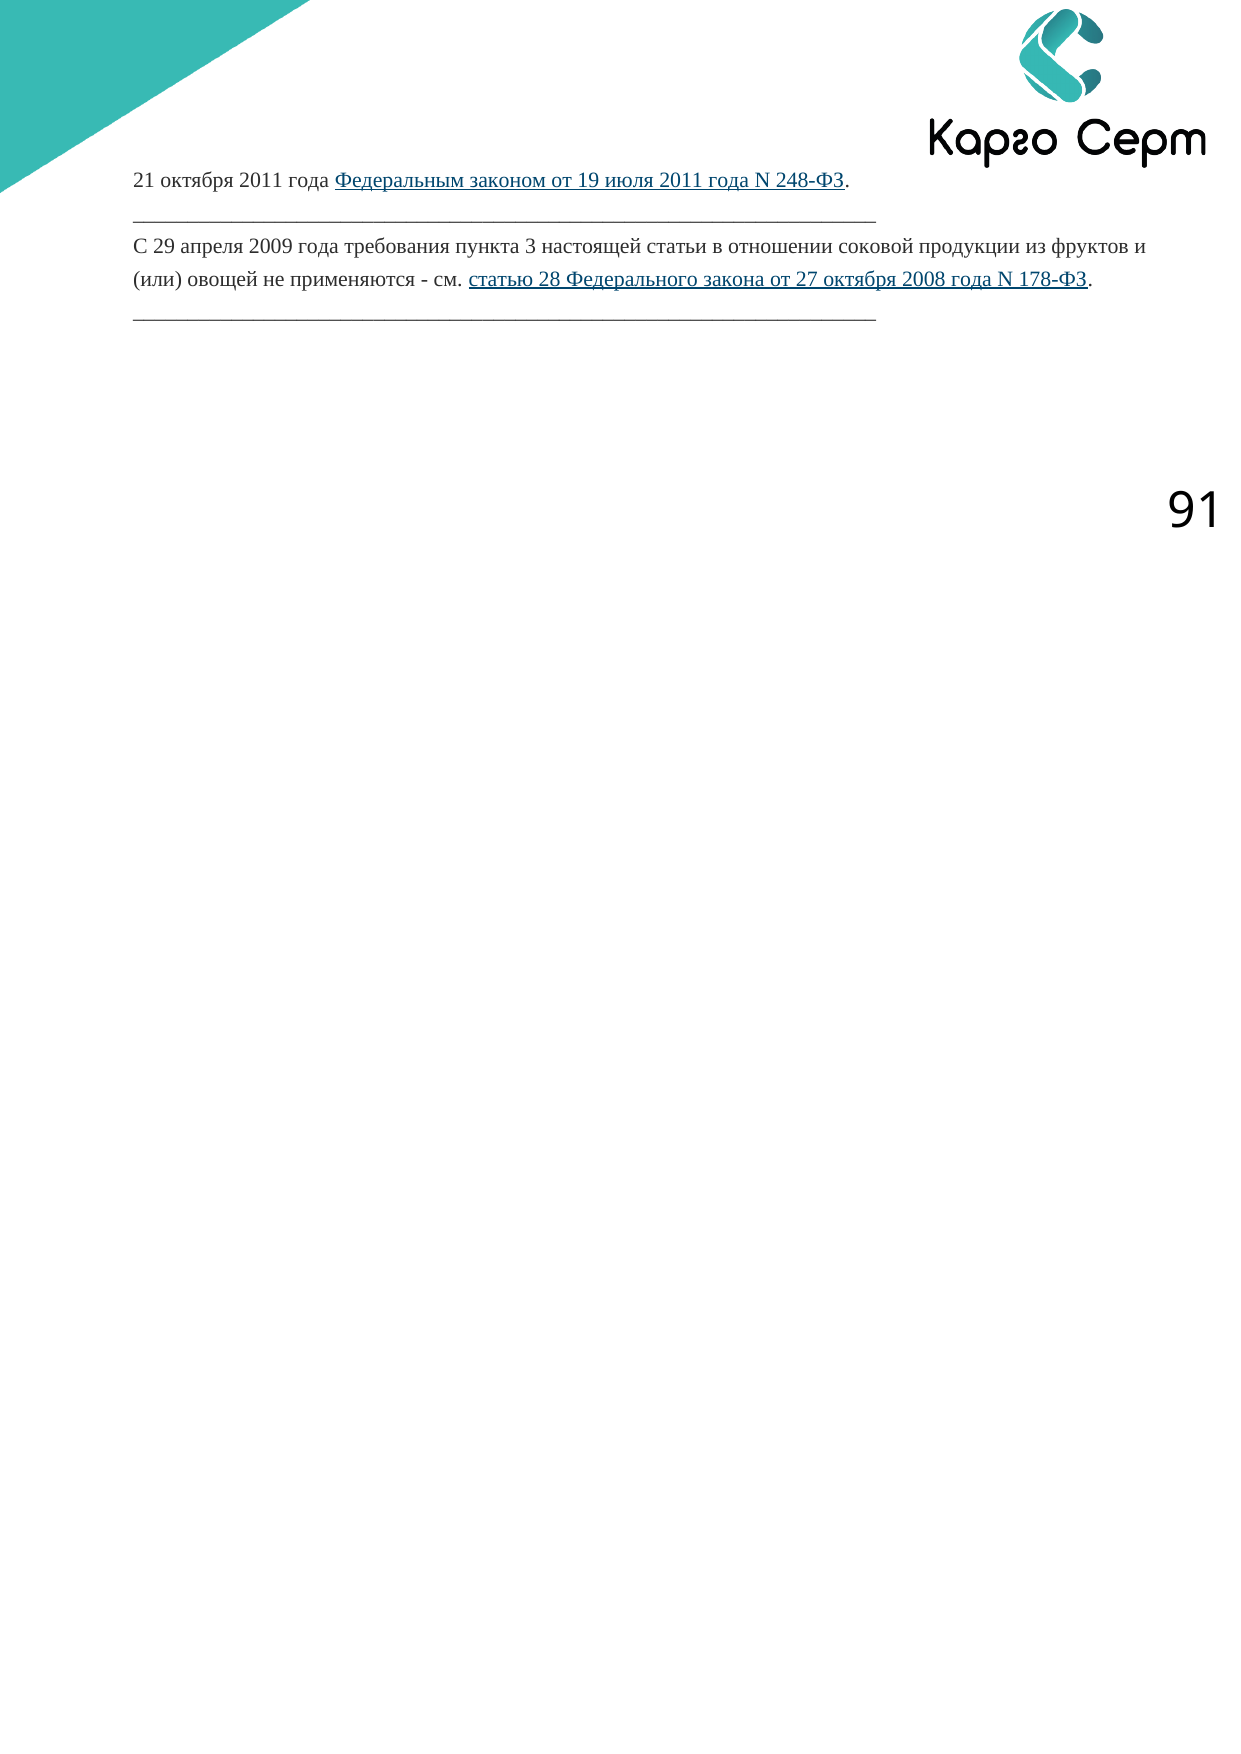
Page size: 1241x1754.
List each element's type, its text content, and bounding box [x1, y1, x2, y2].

text 3. Граждане, индивидуальные предприниматели и юридические лица, осуществляющие разработку, производство, транспортировку, закупку, хранение и реализацию продукции, в случае установления ее несоответствия санитарно-эпидемиологическим требованиям обязаны приостановить такую деятельность, изъять продукцию из оборота и принять меры по применению (использованию) продукции в целях, исключающих причинение вреда человеку, или ее уничтожить (пункт в редакции, введенной в действие с 21 октября 2011 года Федеральным законом от 19 июля 2011 года N 248-ФЗ. ____________________________________________________________________ С 29 апреля 2009 года требования пункта 3 настоящей статьи в отношении соковой продукции из фруктов и (или) овощей не применяются - см. статью 28 Федерального закона от 27 октября 2008 года N 178-ФЗ. ____________________________________________________________________ [133, 118, 1152, 356]
picture [0, 0, 311, 195]
picture [929, 9, 1206, 168]
